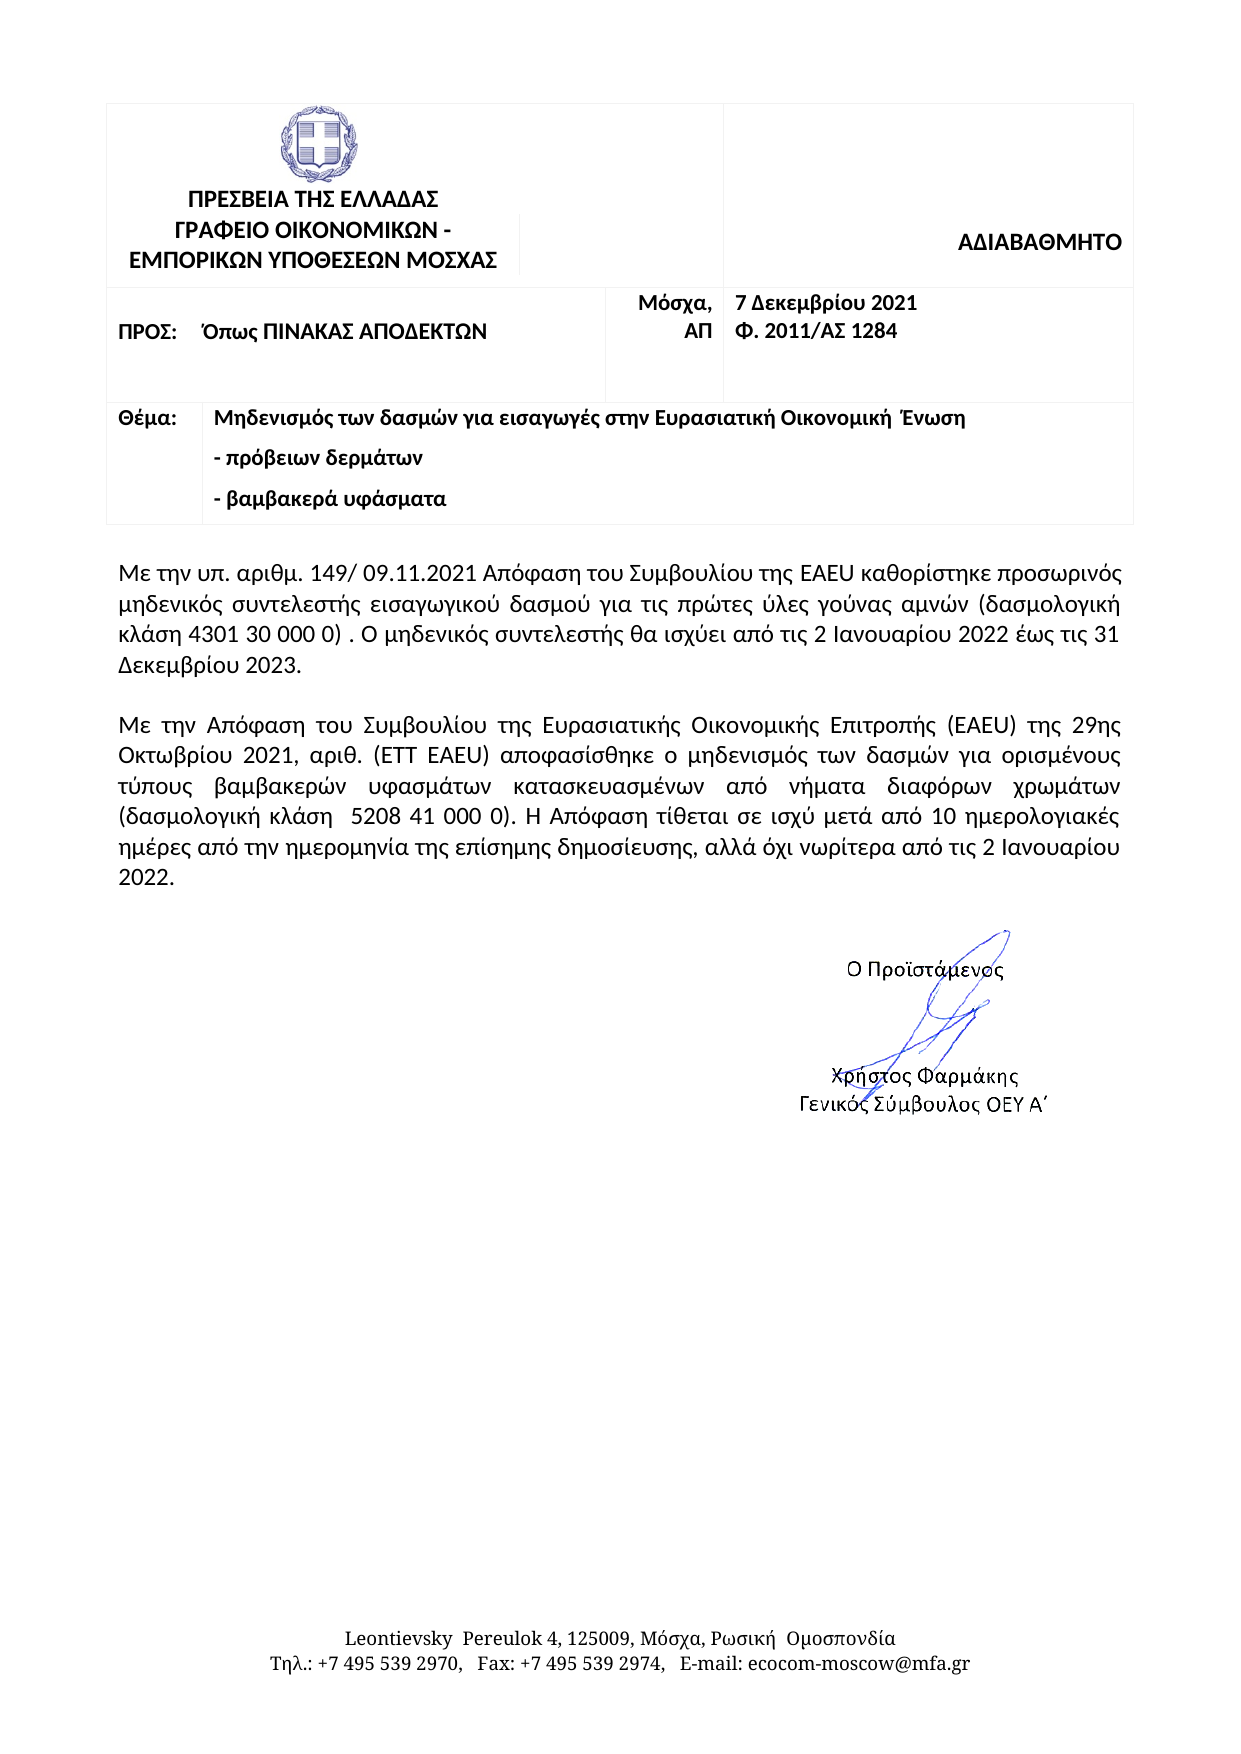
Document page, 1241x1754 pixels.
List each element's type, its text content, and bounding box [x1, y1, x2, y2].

table_cell Μόσχα, ΑΠ [606, 288, 723, 402]
table_cell 7 Δεκεμβρίου 2021 Φ. 2011/ΑΣ 1284 [724, 288, 1133, 402]
table_cell Θέμα: [107, 403, 202, 524]
table_header ΑΔΙΑΒΑΘΜΗΤΟ [724, 104, 1133, 287]
table_header ΠΡΕΣΒΕΙΑ ΤΗΣ ΕΛΛΑΔΑΣ ΓΡΑΦΕΙΟ ΟΙΚΟΝΟΜΙΚΩΝ - ΕΜΠΟΡΙΚΩΝ ΥΠΟΘΕΣΕΩΝ ΜΟΣΧΑΣ [107, 104, 723, 287]
picture [279, 104, 359, 184]
text Με την υπ. αριθμ. 149/ 09.11.2021 Απόφαση του Συμβουλίου της EAEU καθορίστηκε προσωρινός μηδενικός συντελεστής εισαγωγικού δασμού για τις πρώτες ύλες γούνας αμνών (δασμολογική κλάση 4301 30 000 0) . Ο μηδενικός συντελεστής θα ισχύει από τις 2 Ιανουαρίου 2022 έως τις 31 Δεκεμβρίου 2023. [118, 557, 1122, 679]
table_cell Μηδενισμός των δασμών για εισαγωγές στην Ευρασιατική Οικονομική Ένωση - πρόβειων δερμάτων - βαμβακερά υφάσματα [203, 403, 1133, 524]
text Με την Απόφαση του Συμβουλίου της Ευρασιατικής Οικονομικής Επιτροπής (EAEU) της 29ης Οκτωβρίου 2021, αριθ. (ETT EAEU) αποφασίσθηκε ο μηδενισμός των δασμών για ορισμένους τύπους βαμβακερών υφασμάτων κατασκευασμένων από νήματα διαφόρων χρωμάτων (δασμολογική κλάση 5208 41 000 0). Η Απόφαση τίθεται σε ισχύ μετά από 10 ημερολογιακές ημέρες από την ημερομηνία της επίσημης δημοσίευσης, αλλά όχι νωρίτερα από τις 2 Ιανουαρίου 2022. [118, 709, 1122, 892]
table_cell ΠΡΟΣ: Όπως ΠΙΝΑΚΑΣ ΑΠΟΔΕΚΤΩΝ [107, 288, 605, 402]
